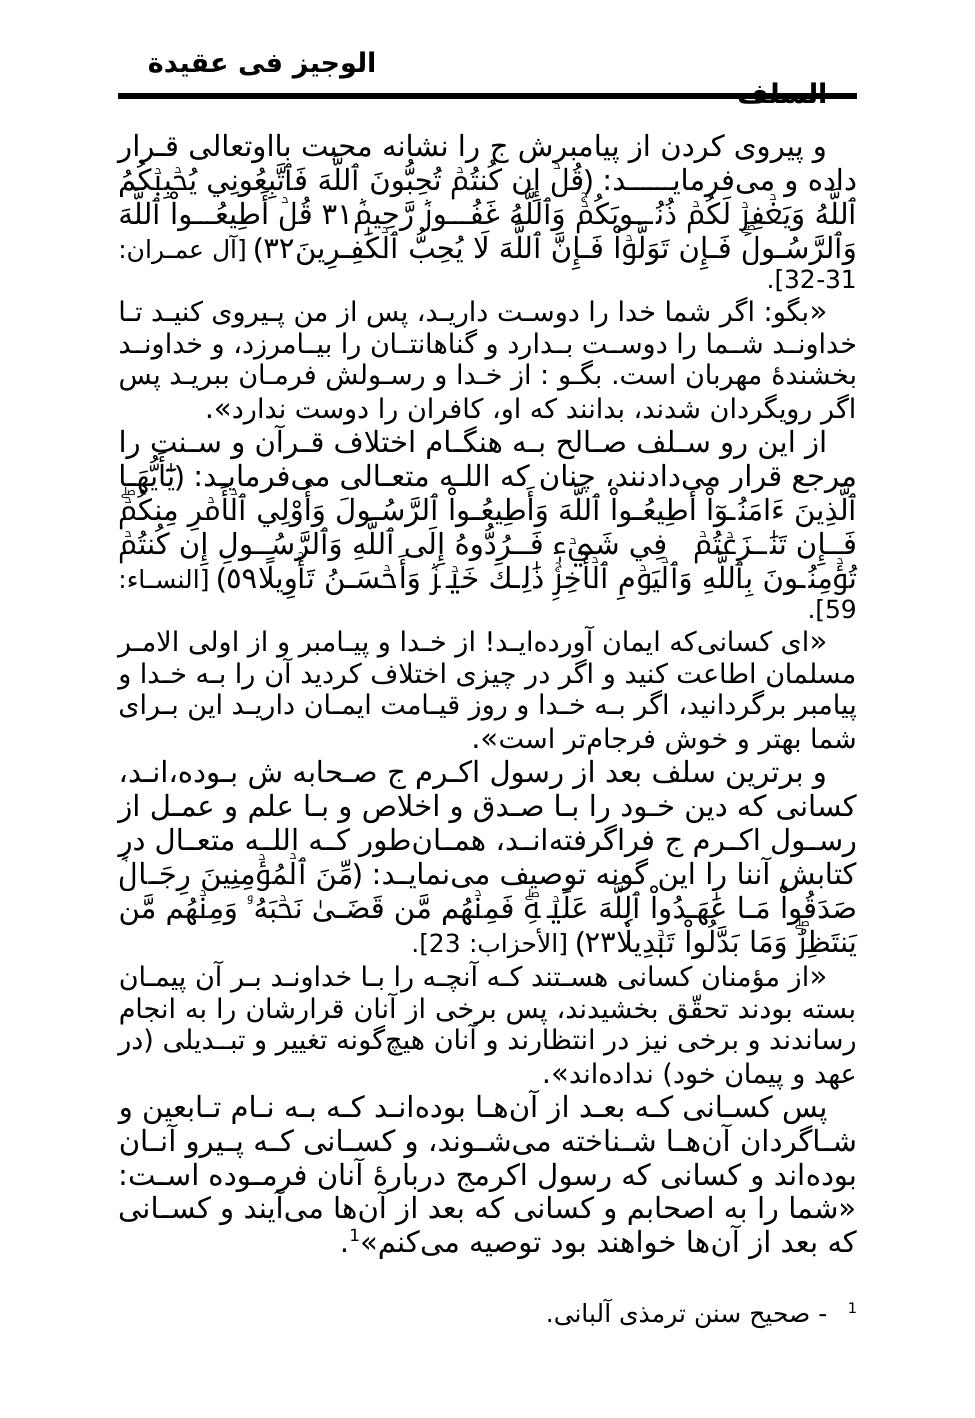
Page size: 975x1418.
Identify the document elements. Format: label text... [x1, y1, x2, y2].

text «بگو: اگر شما خدا را دوست دارید، پس از من پیروی کنید تا خداوند شما را دوست بدارد و گناهانتان را بیامرزد، و خداوند بخشندۀ مهربان است. بگو : از خدا و رسولش فرمان ببرید پس اگر رویگردان شدند، بدانند که او، کافران را دوست ندارد». [118, 294, 857, 425]
text «ای کسانی‌که ایمان آورده‌اید! از خدا و پیامبر و از اولی الامر مسلمان اطاعت کنید و اگر در چیزی اختلاف کردید آن را به خدا و پیامبر برگردانید، اگر به خدا و روز قیامت ایمان دارید این برای شما بهتر و خوش فرجام‌تر است». [118, 624, 857, 755]
text از این رو سلف صالح به هنگام اختلاف قرآن و سنت را مرجع قرار می‌دادنند، چنان که الله متعالی می‌فرماید: ﴿يَٰٓأَيُّهَا ٱلَّذِينَ ءَامَنُوٓاْ أَطِيعُواْ ٱللَّهَ وَأَطِيعُواْ ٱلرَّسُولَ وَأُوْلِي ٱلۡأَمۡرِ مِنكُمۡۖ فَإِن تَنَٰزَعۡتُمۡ فِي شَيۡءٖ فَرُدُّوهُ إِلَى ٱللَّهِ وَٱلرَّسُولِ إِن كُنتُمۡ تُؤۡمِنُونَ بِٱللَّهِ وَٱلۡيَوۡمِ ٱلۡأٓخِرِۚ ذَٰلِكَ خَيۡرٞ وَأَحۡسَنُ تَأۡوِيلًا٥٩﴾ [النساء: 59]. [118, 425, 857, 624]
text و برترین سلف بعد از رسول اکرم ج صحابه ش بوده،اند، کسانی که دین خود را با صدق و اخلاص و با علم و عمل از رسول اکرم ج فراگرفته‌اند، همان‌طور که الله متعال در کتابش آننا را این گونه توصیف می‌نماید: ﴿مِّنَ ٱلۡمُؤۡمِنِينَ رِجَالٞ صَدَقُواْ مَا عَٰهَدُواْ ٱللَّهَ عَلَيۡهِۖ فَمِنۡهُم مَّن قَضَىٰ نَحۡبَهُۥ وَمِنۡهُم مَّن يَنتَظِرُۖ وَمَا بَدَّلُواْ تَبۡدِيلٗا٢٣﴾ [الأحزاب: 23]. [118, 755, 857, 959]
text «از مؤمنان کسانی هستند که آنچه را با خداوند بر آن پیمان بسته بودند تحقّق بخشیدند، پس برخی از آنان قرارشان را به انجام رساندند و برخی نیز در انتظارند و آنان هیچ‌گونه تغییر و تبدیلی (در عهد و پیمان خود) نداده‌اند». [118, 959, 857, 1090]
text و پیروی کردن از پیامبرش ج را نشانه محبت بااوتعالی قرار داده و می‌فرماید: ﴿قُلۡ إِن كُنتُمۡ تُحِبُّونَ ٱللَّهَ فَٱتَّبِعُونِي يُحۡبِبۡكُمُ ٱللَّهُ وَيَغۡفِرۡ لَكُمۡ ذُنُوبَكُمۡۚ وَٱللَّهُ غَفُورٞ رَّحِيمٞ٣١ قُلۡ أَطِيعُواْ ٱللَّهَ وَٱلرَّسُولَۖ فَإِن تَوَلَّوۡاْ فَإِنَّ ٱللَّهَ لَا يُحِبُّ ٱلۡكَٰفِرِينَ٣٢﴾ [آل عمران: 31-32]. [118, 129, 857, 294]
text پس کسانی که بعد از آن‌ها بوده‌اند که به نام تابعین و شاگردان آن‌ها شناخته می‌شوند، و کسانی که پیرو آنان بوده‌اند و کسانی که رسول اکرمج دربارۀ آنان فرموده است: «شما را به اصحابم و کسانی که بعد از آن‌ها می‌آیند و کسانی که بعد از آن‌ها خواهند بود توصیه می‌کنم». [118, 1090, 857, 1260]
